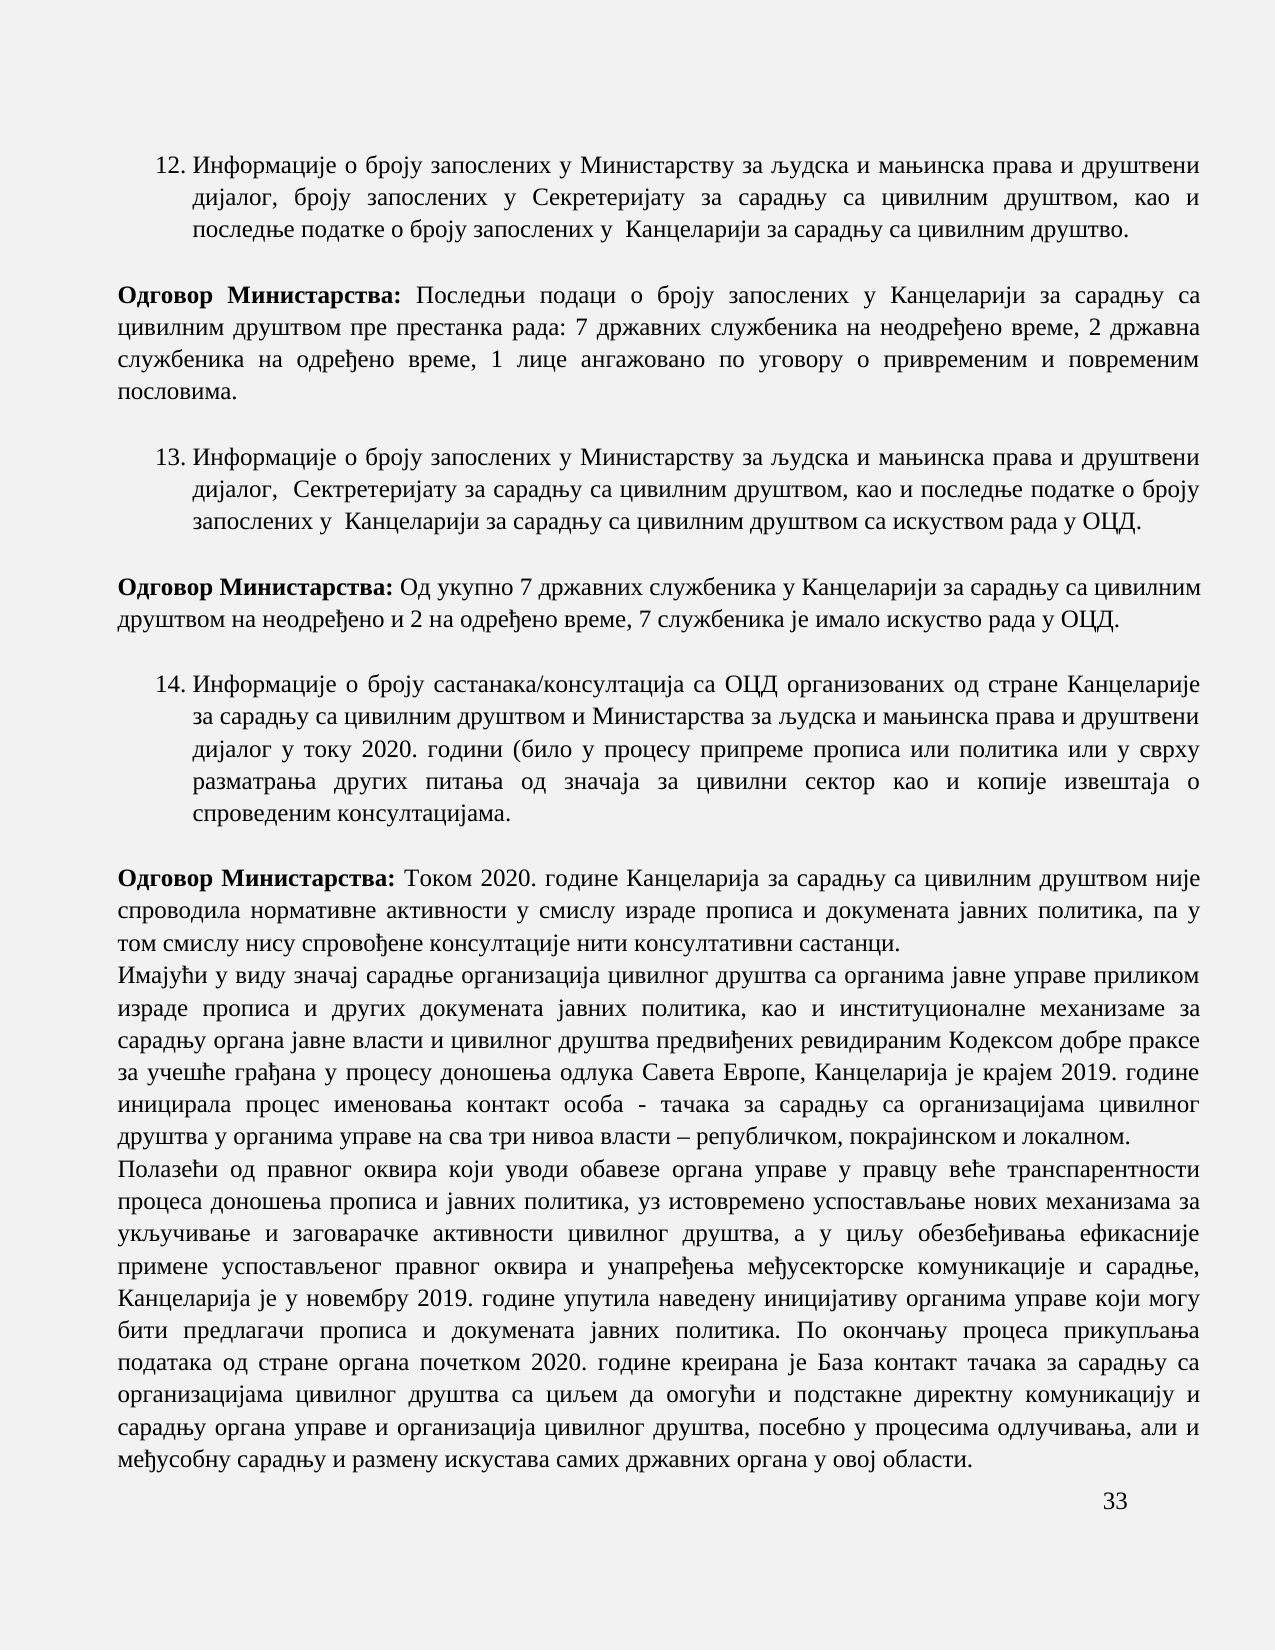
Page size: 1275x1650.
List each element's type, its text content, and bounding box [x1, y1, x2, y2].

text Одговор Министарства: Последњи подаци о броју запослених у Канцеларији за сарадњу са цивилним друштвом пре престанка рада: 7 државних службеника на неодређено време, 2 државна службеника на одређено време, 1 лице ангажовано по уговору о привременим и повременим пословима. [117, 280, 1201, 405]
list Информације о броју запослених у Министарству за људска и мањинска права и друштвени дијалог, броју запослених у Секретеријату за сарадњу са цивилним друштвом, као и последње податке о броју запослених у Канцеларији за сарадњу са цивилним друштво. [155, 150, 1201, 243]
text Имајући у виду значај сарадње организација цивилног друштва са органима јавне управе приликом израде прописа и других докумената јавних политика, као и институционалне механизаме за сарадњу органа јавне власти и цивилног друштва предвиђених ревидираним Кодексом добре праксе зa учeшћe грaђaнa у прoцeсу дoнoшeњa oдлукa Савета Европе, Канцеларија је крајем 2019. године иницирала процес именовања контакт особа - тачака за сарадњу са организацијама цивилног друштва у органима управе на сва три нивоа власти – републичком, покрајинском и локалном. [117, 961, 1201, 1150]
text Одговор Министарства: Од укупно 7 државних службеника у Канцеларији за сарадњу са цивилним друштвом на неодређено и 2 на одређено време, 7 службеника је имало искуство рада у ОЦД. [117, 572, 1201, 633]
list Информације о броју запослених у Министарству за људска и мањинска права и друштвени дијалог, Сектретеријату за сарадњу са цивилним друштвом, као и последње податке о броју запослених у Канцеларији за сарадњу са цивилним друштвом са искуством рада у ОЦД. [155, 442, 1201, 535]
text Одговор Министарства: Током 2020. године Канцеларија за сарадњу са цивилним друштвом није спроводила нормативне активности у смислу израде прописа и докумената јавних политика, па у том смислу нису спровођене консултације нити консултативни састанци. [117, 863, 1201, 957]
text Полазећи од правног оквира који уводи обавезе органа управе у правцу веће транспарентности процеса доношења прописа и јавних политика, уз истовремено успостављање нових механизама за укључивање и заговарачке активности цивилног друштва, а у циљу обезбеђивања ефикасније примене успостављеног правног оквира и унапређења међусекторске комуникације и сарадње, Канцеларија је у новембру 2019. године упутила наведену иницијативу органима управе који могу бити предлагачи прописа и докумената јавних политика. По окончању процеса прикупљања података од стране органа почетком 2020. године креирана је База контакт тачака за сарадњу са организацијама цивилног друштва са циљем да омогући и подстакне директну комуникацију и сарадњу органа управе и организација цивилног друштва, посебно у процесима одлучивања, али и међусобну сарадњу и размену искустава самих државних органа у овој области. [117, 1154, 1201, 1473]
list Информације о броју састанака/консултација са ОЦД организованих од стране Канцеларије за сарадњу са цивилним друштвом и Министарства за људска и мањинска права и друштвени дијалог у току 2020. години (било у процесу припреме прописа или политика или у сврху разматрања других питања од значаја за цивилни сектор као и копије извештаја о спроведеним консултацијама. [155, 669, 1201, 827]
